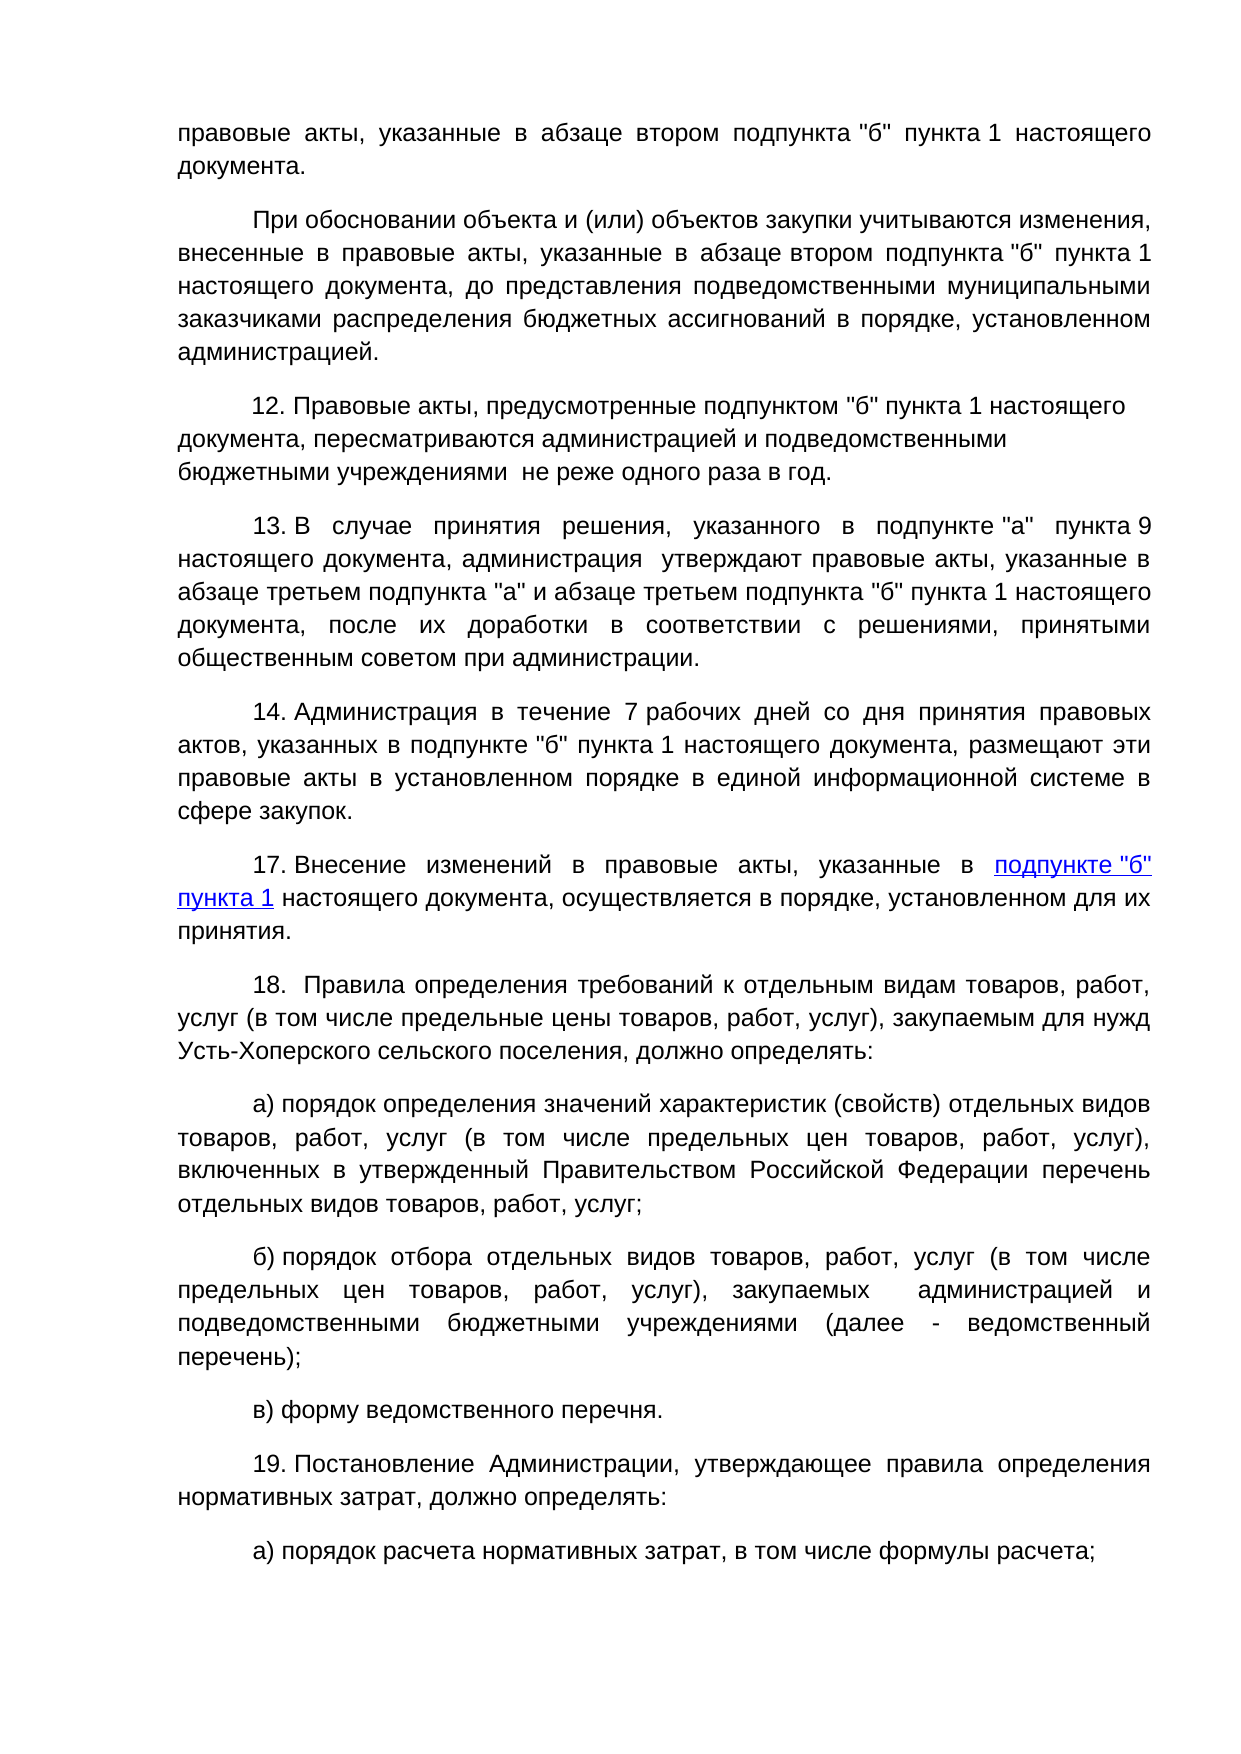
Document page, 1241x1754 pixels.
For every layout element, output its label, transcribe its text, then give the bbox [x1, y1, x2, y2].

text в) форму ведомственного перечня. [177, 1395, 1152, 1424]
text 14. Администрация в течение 7 рабочих дней со дня принятия правовых актов, указанных в подпункте "б" пункта 1 настоящего документа, размещают эти правовые акты в установленном порядке в единой информационной системе в сфере закупок. [177, 697, 1152, 824]
text 17. Внесение изменений в правовые акты, указанные в подпункте "б" пункта 1 настоящего документа, осуществляется в порядке, установленном для их принятия. [177, 850, 1152, 944]
text 12. Правовые акты, предусмотренные подпунктом "б" пункта 1 настоящего документа, пересматриваются администрацией и подведомственными бюджетными учреждениями не реже одного раза в год. [177, 391, 1152, 486]
text 13. В случае принятия решения, указанного в подпункте "а" пункта 9 настоящего документа, администрация утверждают правовые акты, указанные в абзаце третьем подпункта "а" и абзаце третьем подпункта "б" пункта 1 настоящего документа, после их доработки в соответствии с решениями, принятыми общественным советом при администрации. [177, 511, 1152, 672]
text а) порядок расчета нормативных затрат, в том числе формулы расчета; [177, 1536, 1152, 1565]
text 18. Правила определения требований к отдельным видам товаров, работ, услуг (в том числе предельные цены товаров, работ, услуг), закупаемым для нужд Усть-Хоперского сельского поселения, должно определять: [177, 969, 1152, 1064]
text а) порядок определения значений характеристик (свойств) отдельных видов товаров, работ, услуг (в том числе предельных цен товаров, работ, услуг), включенных в утвержденный Правительством Российской Федерации перечень отдельных видов товаров, работ, услуг; [177, 1089, 1152, 1217]
text б) порядок отбора отдельных видов товаров, работ, услуг (в том числе предельных цен товаров, работ, услуг), закупаемых администрацией и подведомственными бюджетными учреждениями (далее - ведомственный перечень); [177, 1242, 1152, 1370]
text 19. Постановление Администрации, утверждающее правила определения нормативных затрат, должно определять: [177, 1449, 1152, 1511]
text При обосновании объекта и (или) объектов закупки учитываются изменения, внесенные в правовые акты, указанные в абзаце втором подпункта "б" пункта 1 настоящего документа, до представления подведомственными муниципальными заказчиками распределения бюджетных ассигнований в порядке, установленном администрацией. [177, 205, 1152, 366]
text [177, 118, 1152, 180]
